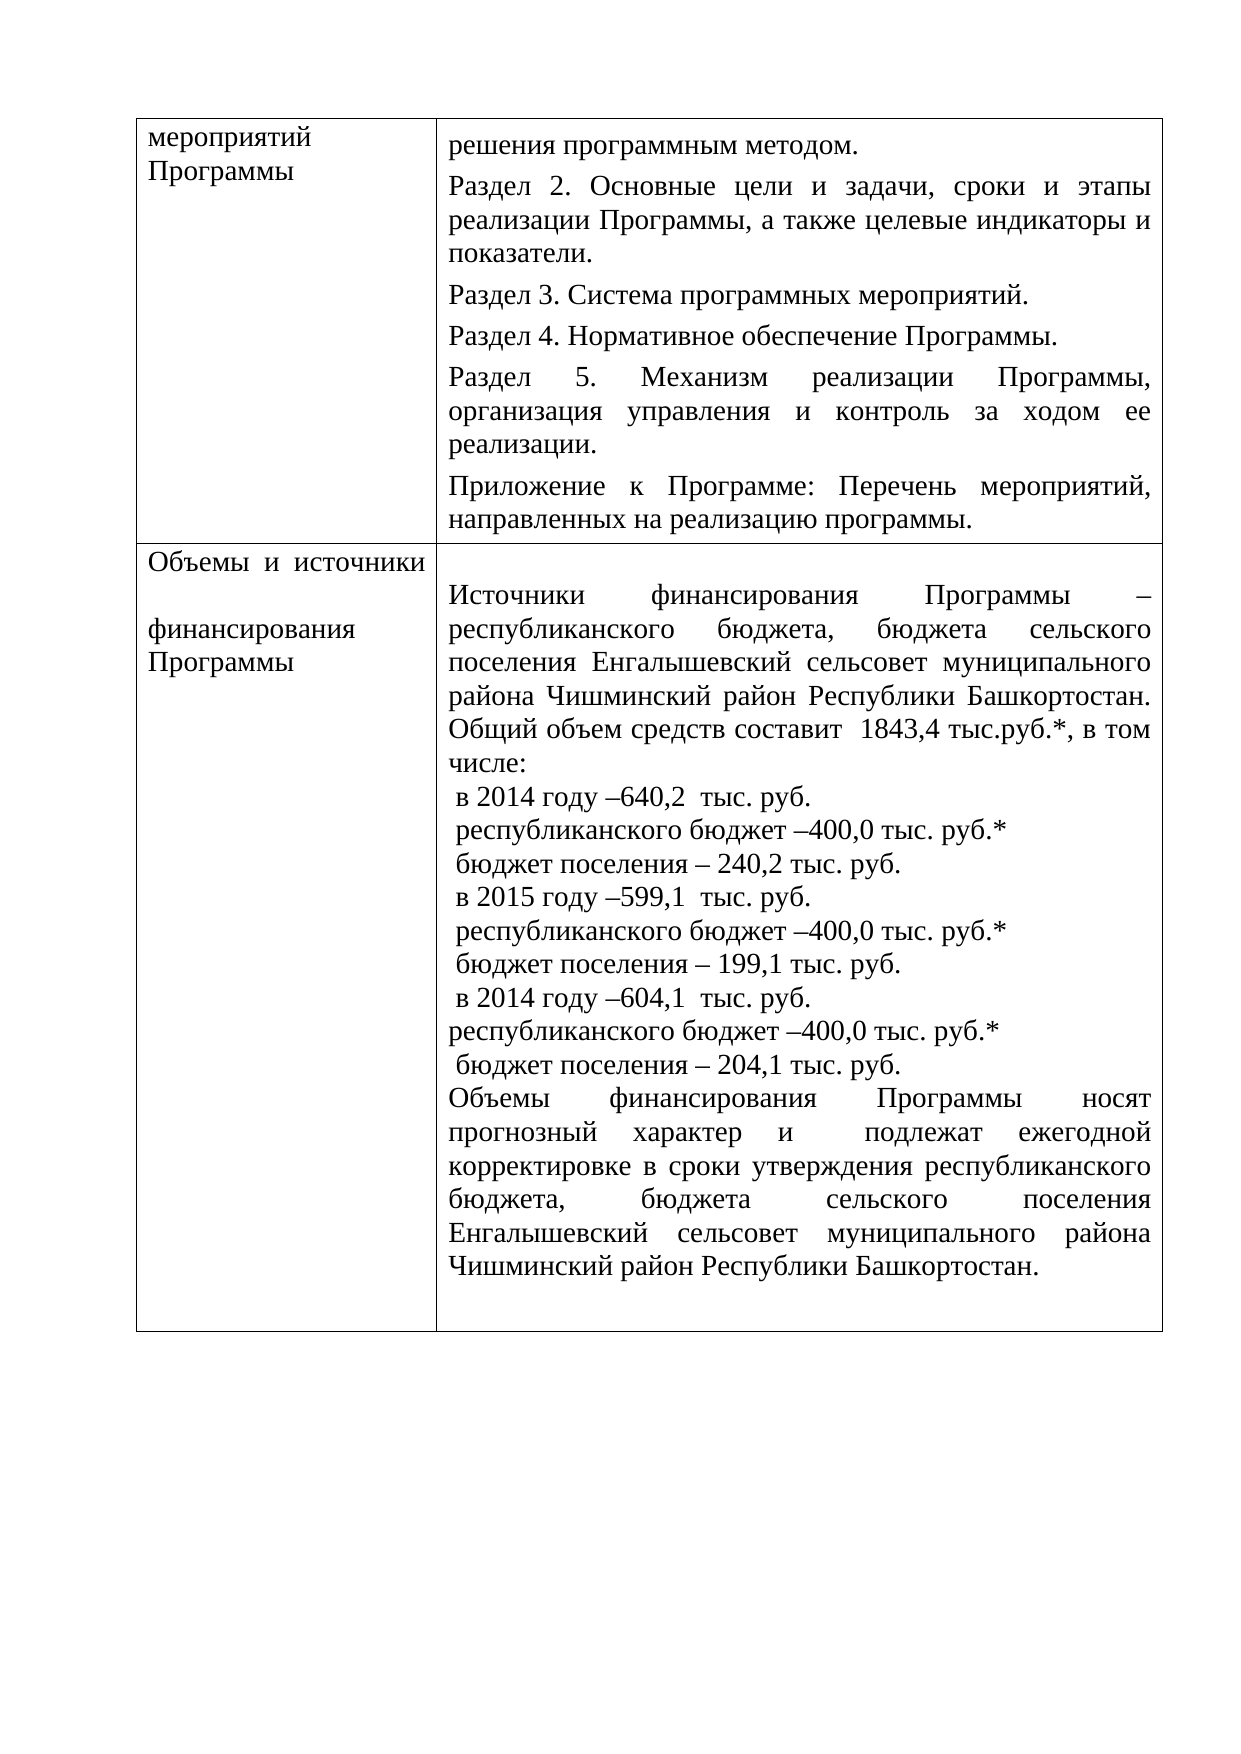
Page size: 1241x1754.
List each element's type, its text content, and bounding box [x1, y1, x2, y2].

table_cell Объемы и источники финансирования Программы [137, 544, 436, 1331]
table_cell Источники финансирования Программы – республиканского бюджета, бюджета сельского поселения Енгалышевский сельсовет муниципального района Чишминский район Республики Башкортостан. Общий объем средств составит 1843,4 тыс.руб.*, в том числе: в 2014 году –640,2 тыс. руб. республиканского бюджет –400,0 тыс. руб.* бюджет поселения – 240,2 тыс. руб. в 2015 году –599,1 тыс. руб. республиканского бюджет –400,0 тыс. руб.* бюджет поселения – 199,1 тыс. руб. в 2014 году –604,1 тыс. руб. республиканского бюджет –400,0 тыс. руб.* бюджет поселения – 204,1 тыс. руб. Объемы финансирования Программы носят прогнозный характер и подлежат ежегодной корректировке в сроки утверждения республиканского бюджета, бюджета сельского поселения Енгалышевский сельсовет муниципального района Чишминский район Республики Башкортостан. [437, 544, 1162, 1331]
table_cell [437, 119, 1162, 543]
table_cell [137, 119, 436, 543]
